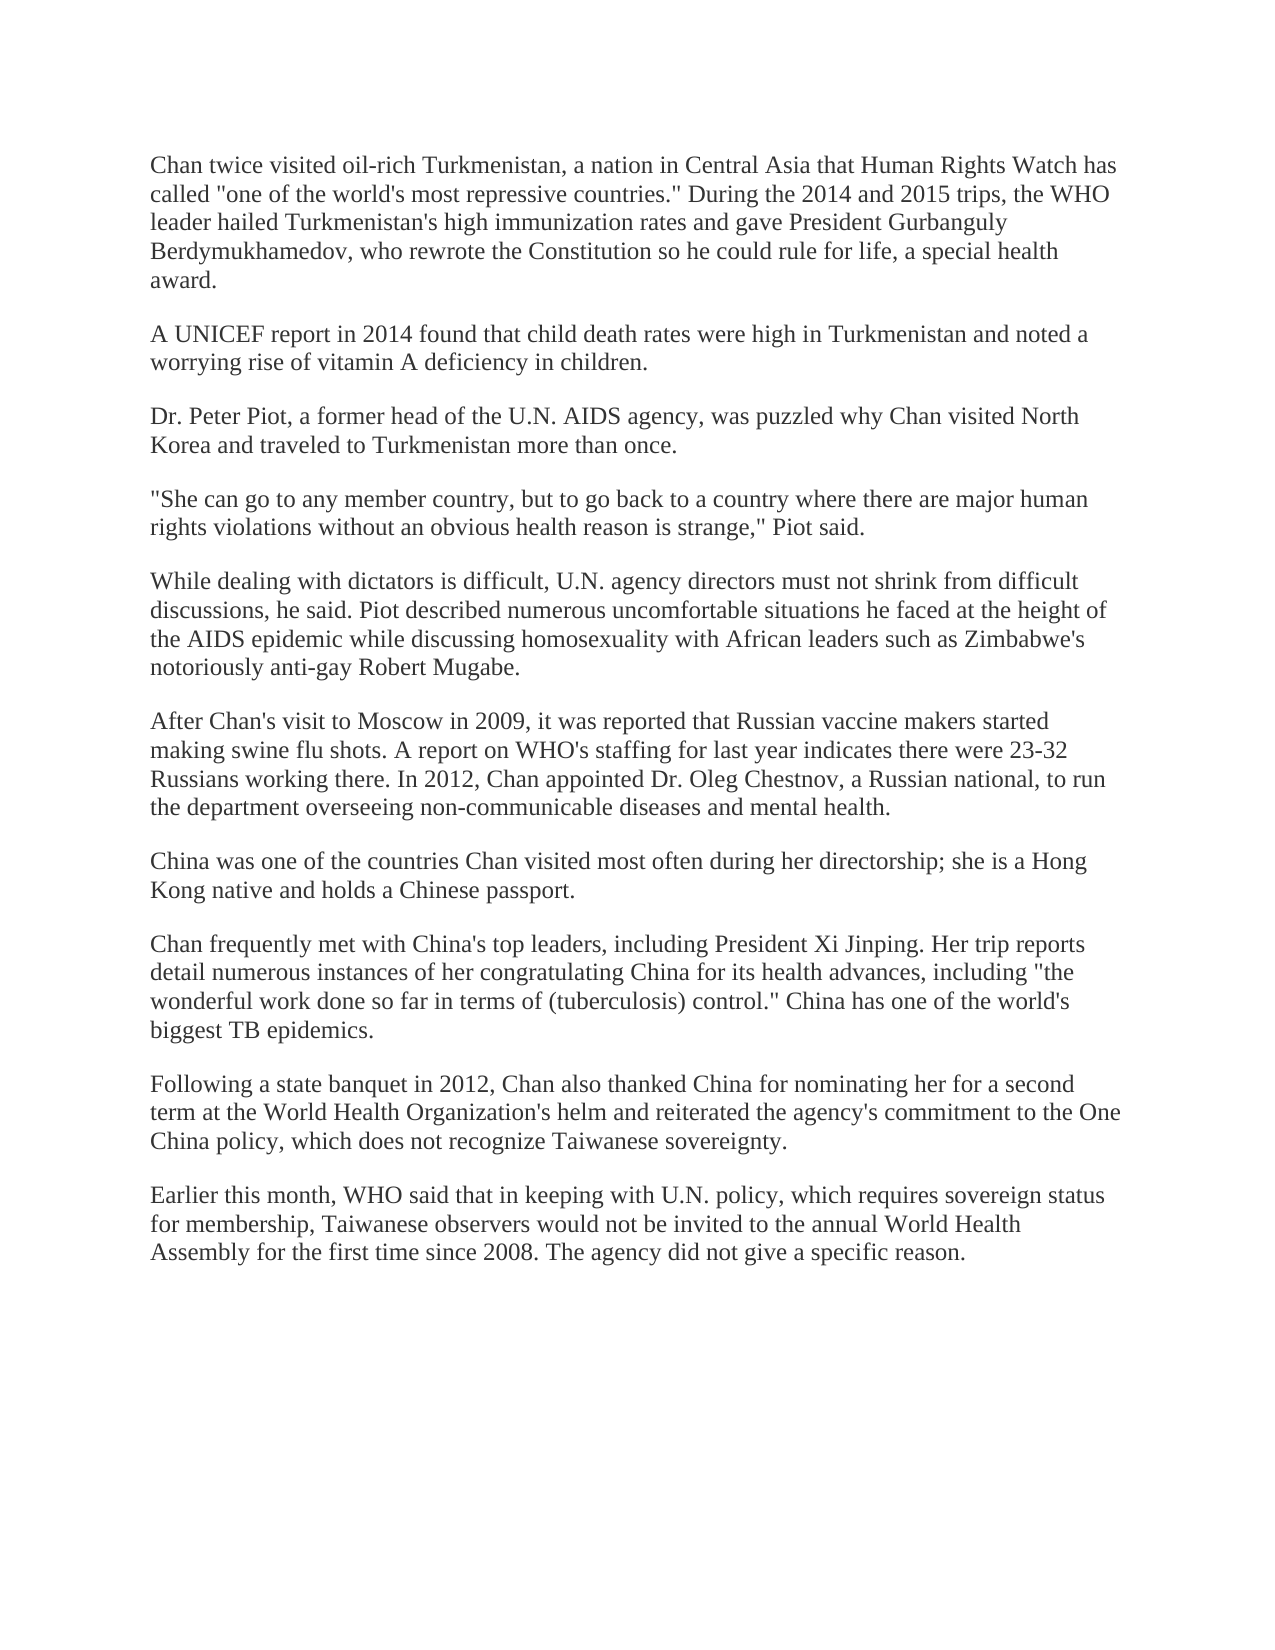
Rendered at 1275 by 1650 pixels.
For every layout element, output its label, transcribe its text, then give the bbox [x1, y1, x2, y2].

text Chan twice visited oil-rich Turkmenistan, a nation in Central Asia that Human Rights Watch has called "one of the world's most repressive countries." During the 2014 and 2015 trips, the WHO leader hailed Turkmenistan's high immunization rates and gave President Gurbanguly Berdymukhamedov, who rewrote the Constitution so he could rule for life, a special health award. [150, 150, 1125, 294]
text After Chan's visit to Moscow in 2009, it was reported that Russian vaccine makers started making swine flu shots. A report on WHO's staffing for last year indicates there were 23-32 Russians working there. In 2012, Chan appointed Dr. Oleg Chestnov, a Russian national, to run the department overseeing non-communicable diseases and mental health. [150, 706, 1125, 821]
text While dealing with dictators is difficult, U.N. agency directors must not shrink from difficult discussions, he said. Piot described numerous uncomfortable situations he faced at the height of the AIDS epidemic while discussing homosexuality with African leaders such as Zimbabwe's notoriously anti-gay Robert Mugabe. [150, 566, 1125, 681]
text Dr. Peter Piot, a former head of the U.N. AIDS agency, was puzzled why Chan visited North Korea and traveled to Turkmenistan more than once. [150, 401, 1125, 459]
text A UNICEF report in 2014 found that child death rates were high in Turkmenistan and noted a worrying rise of vitamin A deficiency in children. [150, 319, 1125, 376]
text Chan frequently met with China's top leaders, including President Xi Jinping. Her trip reports detail numerous instances of her congratulating China for its health advances, including "the wonderful work done so far in terms of (tuberculosis) control." China has one of the world's biggest TB epidemics. [150, 929, 1125, 1044]
text "She can go to any member country, but to go back to a country where there are major human rights violations without an obvious health reason is strange," Piot said. [150, 484, 1125, 541]
text China was one of the countries Chan visited most often during her directorship; she is a Hong Kong native and holds a Chinese passport. [150, 846, 1125, 904]
text Earlier this month, WHO said that in keeping with U.N. policy, which requires sovereign status for membership, Taiwanese observers would not be invited to the annual World Health Assembly for the first time since 2008. The agency did not give a specific reason. [150, 1180, 1125, 1266]
text Following a state banquet in 2012, Chan also thanked China for nominating her for a second term at the World Health Organization's helm and reiterated the agency's commitment to the One China policy, which does not recognize Taiwanese sovereignty. [150, 1069, 1125, 1155]
